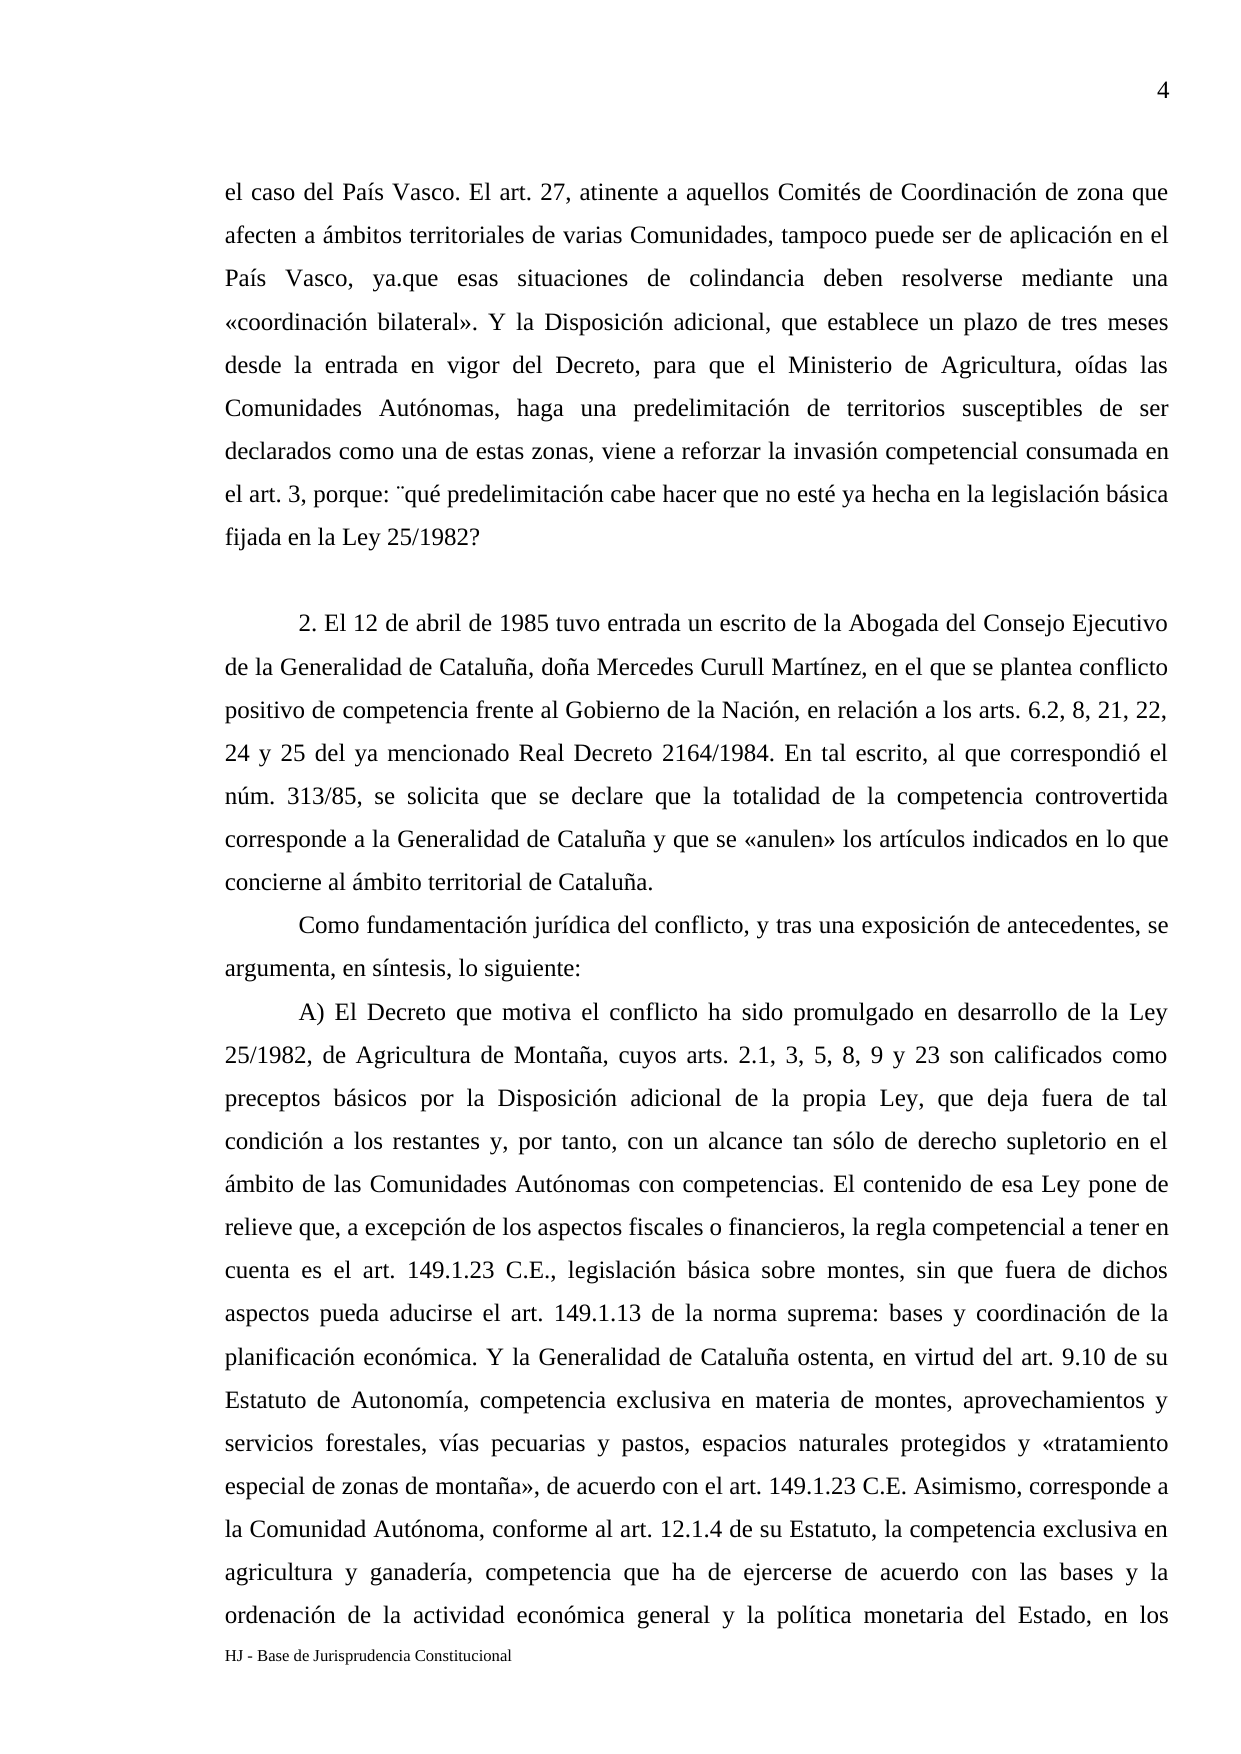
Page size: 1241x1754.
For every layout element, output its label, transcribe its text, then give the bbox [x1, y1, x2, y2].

text Como fundamentación jurídica del conflicto, y tras una exposición de antecedentes, se argumenta, en síntesis, lo siguiente: [224, 910, 1169, 982]
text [224, 177, 1169, 551]
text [224, 997, 1169, 1629]
text 2. El 12 de abril de 1985 tuvo entrada un escrito de la Abogada del Consejo Ejecutivo de la Generalidad de Cataluña, doña Mercedes Curull Martínez, en el que se plantea conflicto positivo de competencia frente al Gobierno de la Nación, en relación a los arts. 6.2, 8, 21, 22, 24 y 25 del ya mencionado Real Decreto 2164/1984. En tal escrito, al que correspondió el núm. 313/85, se solicita que se declare que la totalidad de la competencia controvertida corresponde a la Generalidad de Cataluña y que se «anulen» los artículos indicados en lo que concierne al ámbito territorial de Cataluña. [224, 608, 1169, 896]
